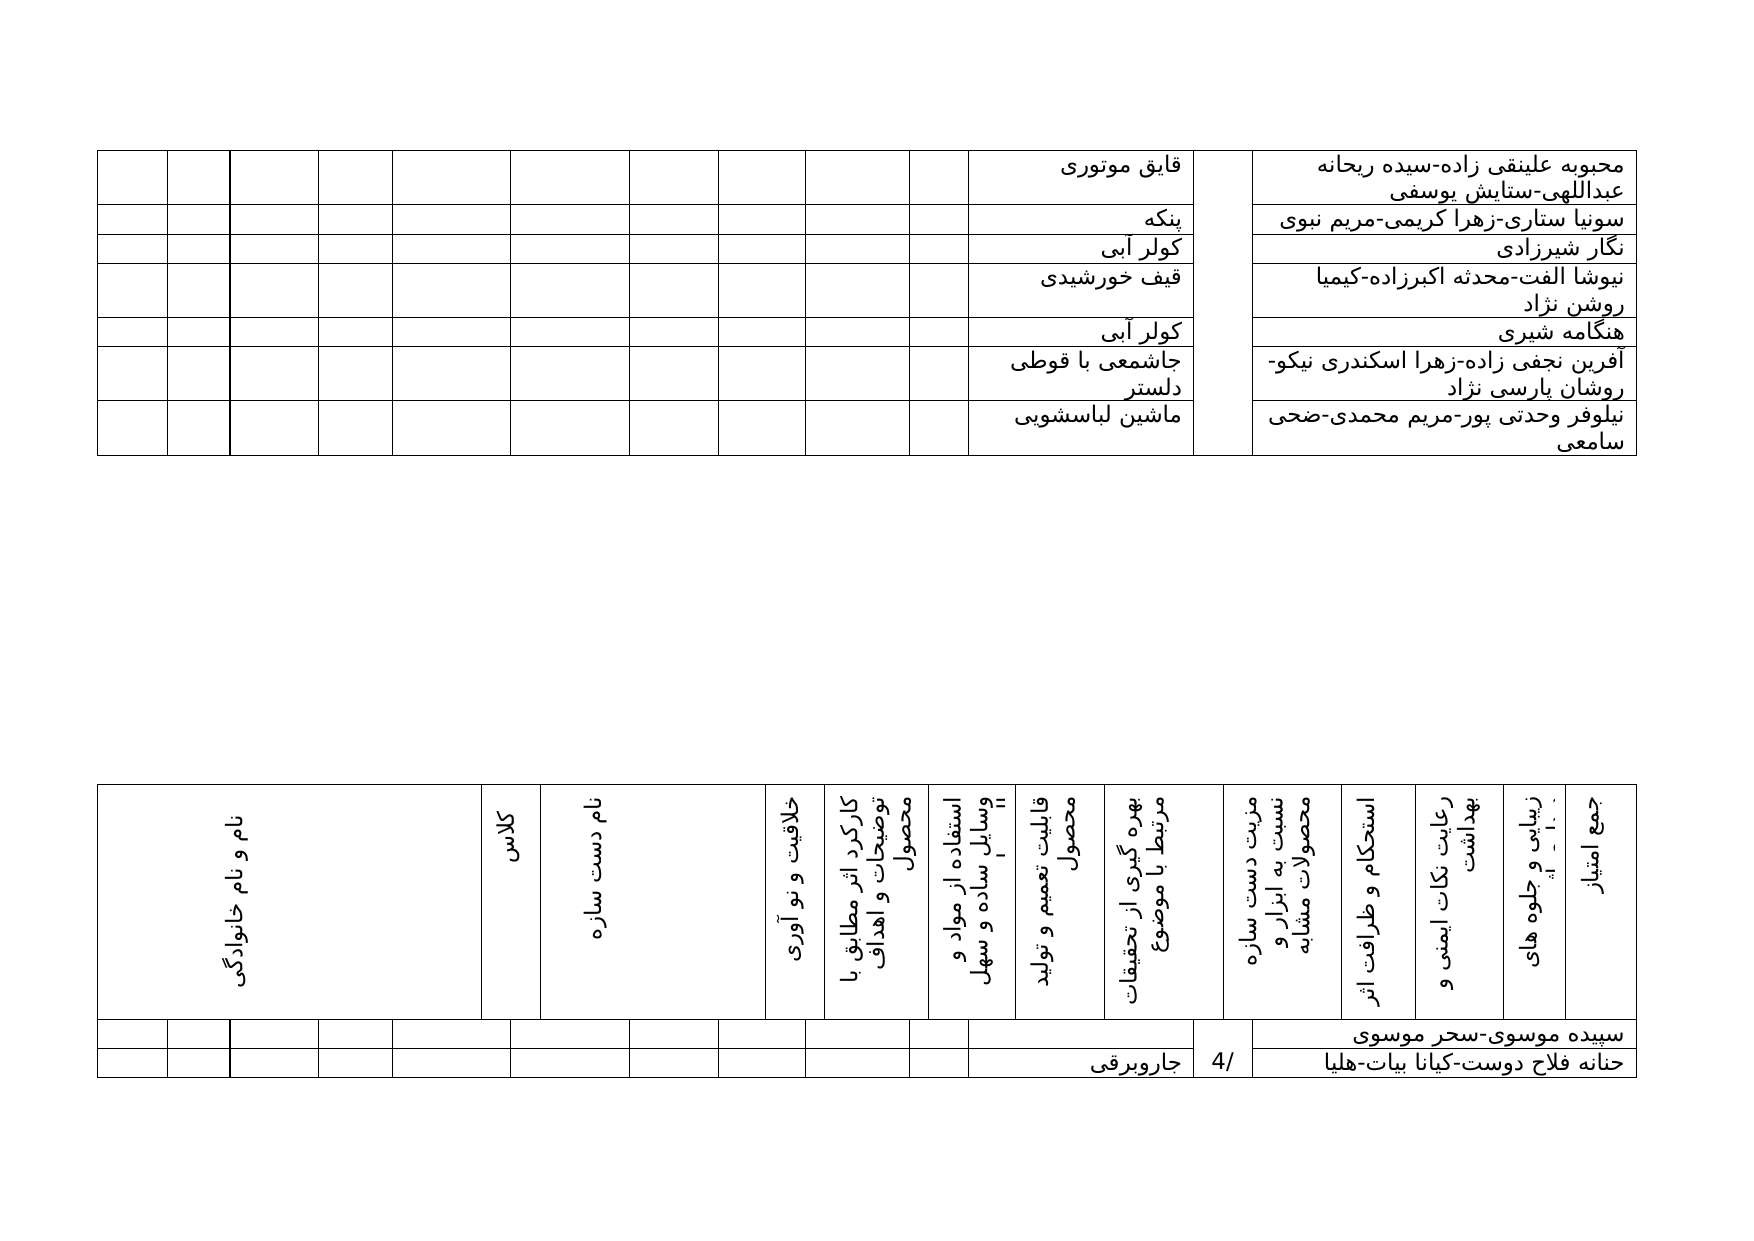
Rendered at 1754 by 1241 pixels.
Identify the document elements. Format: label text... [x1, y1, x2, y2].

table_cell محبوبه علینقی زاده-سیده ریحانه عبداللهی-ستایش یوسفی [1253, 151, 1636, 204]
table_header خلاقیت و نو آوری [766, 785, 824, 1019]
table_cell [910, 318, 968, 346]
table_cell [806, 151, 909, 204]
table_cell [393, 264, 510, 317]
table_header استحکام و ظرافت اثر [1342, 785, 1415, 1019]
table_cell [98, 235, 167, 262]
table_cell [806, 318, 909, 346]
table_cell [168, 1020, 229, 1048]
table_cell [511, 264, 629, 317]
table_cell [98, 347, 167, 400]
table_cell [630, 1020, 718, 1048]
table_cell [910, 205, 968, 233]
table_header بهره گیری از تحقیقات مرتبط با موضوع [1105, 785, 1223, 1019]
table_cell [719, 318, 805, 346]
table_cell [393, 235, 510, 262]
table_cell [319, 318, 392, 346]
table_cell پنکه [969, 205, 1193, 233]
table_cell [806, 1020, 909, 1048]
table_cell سپیده موسوی-سحر موسوی [1253, 1020, 1636, 1048]
table_cell [910, 1020, 968, 1048]
table_cell [393, 205, 510, 233]
table_cell نیلوفر وحدتی پور-مریم محمدی-ضحی سامعی [1253, 401, 1636, 455]
table_header نام و نام خانوادگی [98, 785, 481, 1019]
table_cell [231, 1020, 318, 1048]
table_cell [98, 151, 167, 204]
table_header قابلیت تعمیم و تولید محصول [1016, 785, 1104, 1019]
table_cell آفرین نجفی زاده-زهرا اسکندری نیکو-روشان پارسی نژاد [1253, 347, 1636, 400]
table_header کارکرد اثر مطابق با توضیحات و اهداف محصول [825, 785, 928, 1019]
table_cell [910, 235, 968, 262]
table_cell [630, 151, 718, 204]
table_cell [98, 1049, 167, 1077]
table_cell [168, 318, 229, 346]
table_header رعایت نکات ایمنی و بهداشت [1416, 785, 1503, 1019]
table_cell [393, 1049, 510, 1077]
table_cell کولر آبی [969, 235, 1193, 262]
table_header زیبایی و جلوه های دیداری اثر [1504, 785, 1565, 1019]
table_cell [719, 1020, 805, 1048]
table_cell [319, 401, 392, 455]
table_cell هنگامه شیری [1253, 318, 1636, 346]
table_cell [806, 401, 909, 455]
table_cell [630, 205, 718, 233]
table_cell [511, 1049, 629, 1077]
table_cell [630, 401, 718, 455]
table_cell [910, 264, 968, 317]
table_cell [511, 151, 629, 204]
table_cell [719, 205, 805, 233]
table_cell [319, 1049, 392, 1077]
table_cell 4/8 [1194, 1020, 1252, 1077]
table_cell [393, 347, 510, 400]
table_cell [168, 401, 229, 455]
table_cell [393, 1020, 510, 1048]
table_cell [98, 401, 167, 455]
table_cell [511, 1020, 629, 1048]
table_cell [98, 205, 167, 233]
table_cell [511, 318, 629, 346]
table_cell [719, 1049, 805, 1077]
table_cell [969, 1020, 1193, 1048]
table_cell [630, 318, 718, 346]
table_cell [319, 235, 392, 262]
table_cell [630, 235, 718, 262]
table_cell [231, 264, 318, 317]
table_cell قایق موتوری [969, 151, 1193, 204]
table_cell [511, 235, 629, 262]
table_cell [630, 347, 718, 400]
table_header مزیت دست سازه نسبت به ابزار و محصولات مشابه [1224, 785, 1341, 1019]
table_cell قیف خورشیدی [969, 264, 1193, 317]
table_cell [806, 235, 909, 262]
table_cell [511, 205, 629, 233]
table_cell [630, 1049, 718, 1077]
table_cell [168, 235, 229, 262]
table_cell [393, 318, 510, 346]
table_cell [319, 264, 392, 317]
table_cell [910, 401, 968, 455]
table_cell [1253, 1049, 1636, 1077]
table_header نام دست سازه [541, 785, 765, 1019]
table_cell [231, 318, 318, 346]
table_cell جاشمعی با قوطی دلستر [969, 347, 1193, 400]
table_cell [511, 401, 629, 455]
table_cell [231, 235, 318, 262]
table_cell کولر آبی [969, 318, 1193, 346]
table_cell [630, 264, 718, 317]
table_cell [719, 401, 805, 455]
table_cell [806, 205, 909, 233]
table_cell [719, 347, 805, 400]
table_header استفاده از مواد و وسایل ساده و سهل الوصول [929, 785, 1015, 1019]
table_cell [168, 205, 229, 233]
table_cell [719, 151, 805, 204]
table_cell [231, 205, 318, 233]
table_cell جاروبرقی [969, 1049, 1193, 1077]
table_cell [511, 347, 629, 400]
table_cell [910, 347, 968, 400]
table_cell [910, 1049, 968, 1077]
table_cell [719, 235, 805, 262]
table_cell [168, 151, 229, 204]
table_header کلاس [482, 785, 540, 1019]
table_cell ماشین لباسشویی [969, 401, 1193, 455]
table_cell [168, 1049, 229, 1077]
table_cell نیوشا الفت-محدثه اکبرزاده-کیمیا روشن نژاد [1253, 264, 1636, 317]
table_cell [98, 1020, 167, 1048]
table_cell [231, 401, 318, 455]
table_cell [910, 151, 968, 204]
table_cell [806, 1049, 909, 1077]
table_cell [319, 1020, 392, 1048]
table_cell [98, 264, 167, 317]
table_cell [719, 264, 805, 317]
table_cell نگار شیرزادی [1253, 235, 1636, 262]
table_cell [319, 205, 392, 233]
table_cell سونیا ستاری-زهرا کریمی-مریم نبوی [1253, 205, 1636, 233]
table_cell [231, 1049, 318, 1077]
table_cell [806, 347, 909, 400]
table_header جمع امتیاز [1566, 785, 1636, 1019]
table_cell [319, 347, 392, 400]
table_cell [168, 264, 229, 317]
table_cell [231, 347, 318, 400]
table_cell [319, 151, 392, 204]
table_cell [393, 151, 510, 204]
table_cell [98, 318, 167, 346]
table_cell [806, 264, 909, 317]
table_cell [393, 401, 510, 455]
table_cell [168, 347, 229, 400]
table_cell [231, 151, 318, 204]
